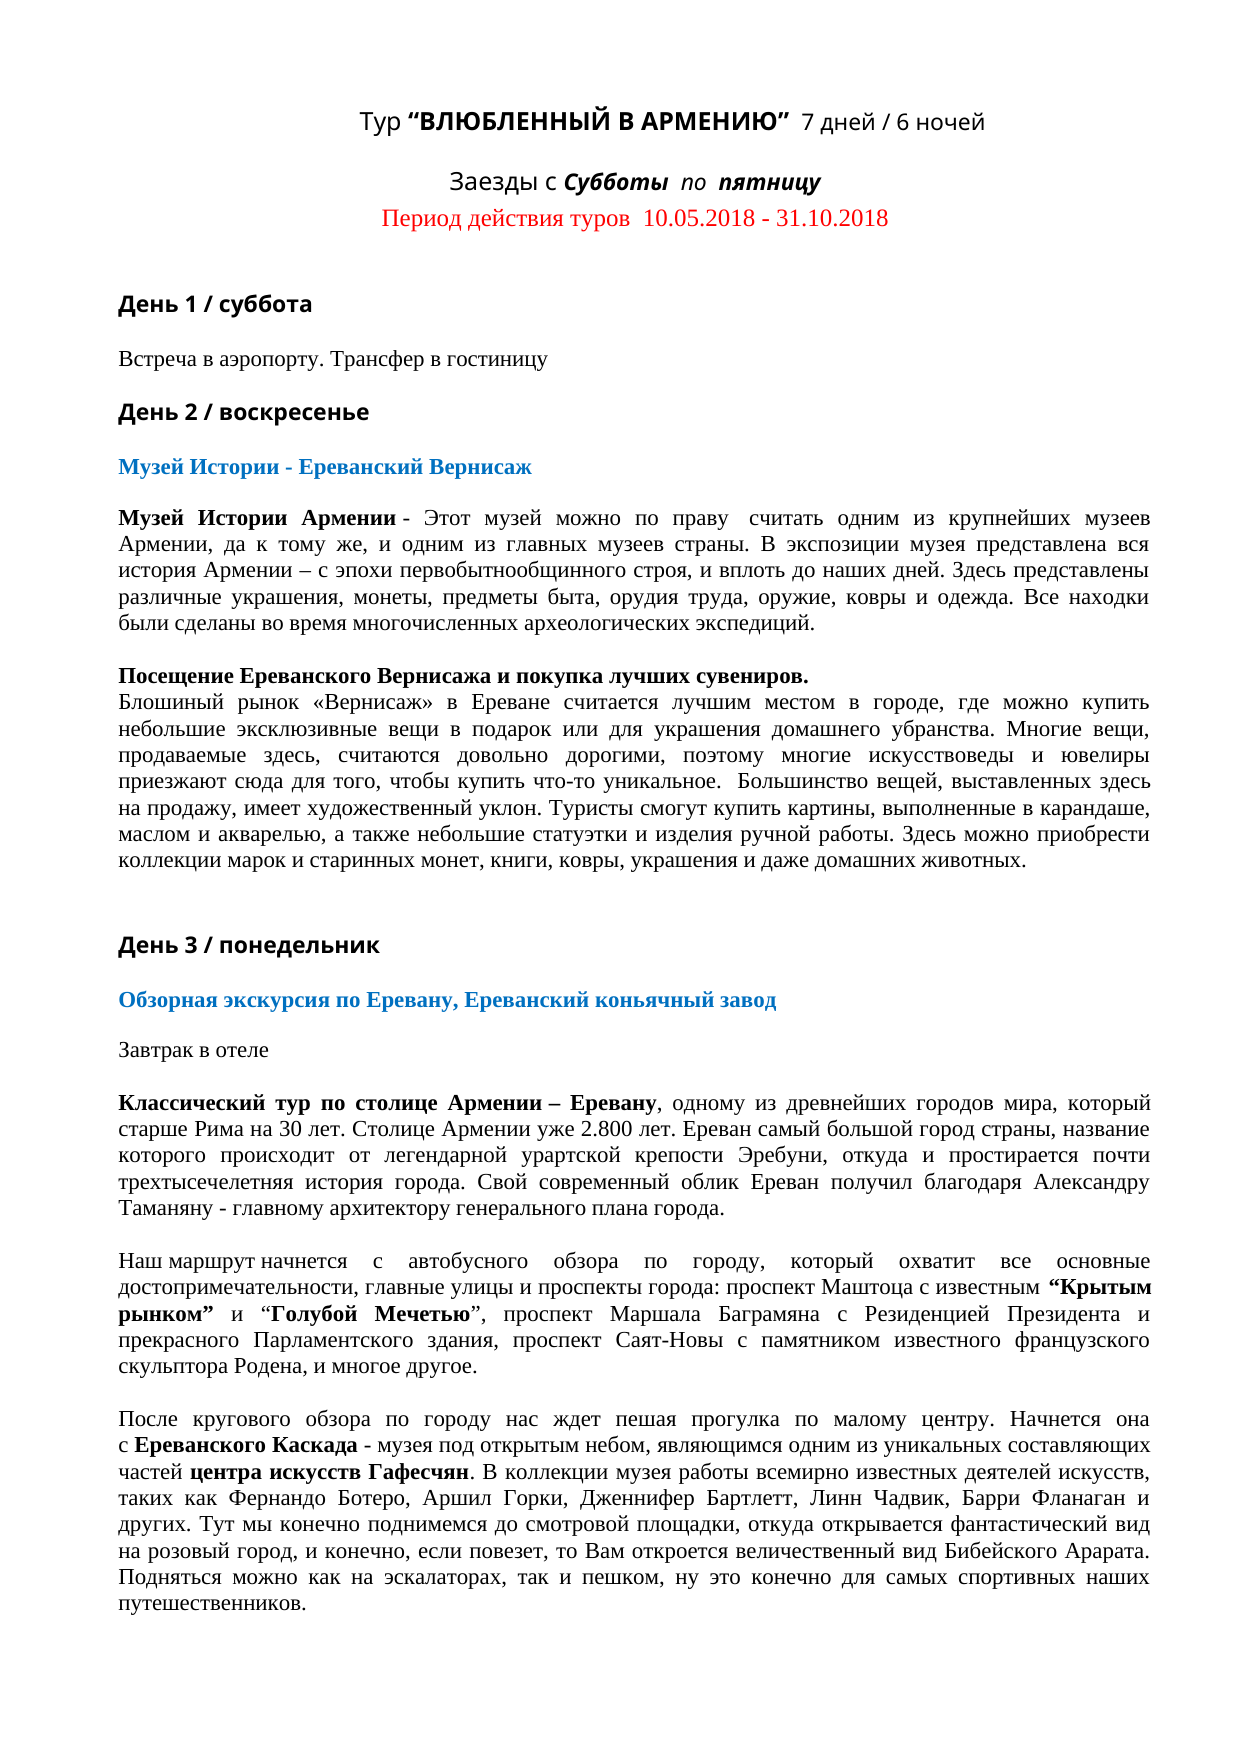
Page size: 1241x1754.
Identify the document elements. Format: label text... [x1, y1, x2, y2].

text День 3 / понедельник [118, 929, 1152, 961]
text Блошиный рынок «Вернисаж» в Ереване считается лучшим местом в городе, где можно купить небольшие эксклюзивные вещи в подарок или для украшения домашнего убранства. Многие вещи, продаваемые здесь, считаются довольно дорогими, поэтому многие искусствоведы и ювелиры приезжают сюда для того, чтобы купить что-то уникальное. Большинство вещей, выставленных здесь на продажу, имеет художественный уклон. Туристы смогут купить картины, выполненные в карандаше, маслом и акварелью, а также небольшие статуэтки и изделия ручной работы. Здесь можно приобрести коллекции марок и старинных монет, книги, ковры, украшения и даже домашних животных. [118, 688, 1152, 873]
text Посещение Ереванского Вернисажа и покупка лучших сувениров. [118, 662, 1152, 688]
text Период действия туров 10.05.2018 - 31.10.2018 [118, 203, 1152, 231]
text После кругового обзора по городу нас ждет пешая прогулка по малому центру. Начнется она с Ереванского Каскада - музея под открытым небом, являющимся одним из уникальных составляющих частей центра искусств Гафесчян. В коллекции музея работы всемирно известных деятелей искусств, таких как Фернандо Ботеро, Аршил Горки, Дженнифер Бартлетт, Линн Чадвик, Барри Фланаган и других. Тут мы конечно поднимемся до смотровой площадки, откуда открывается фантастический вид на розовый город, и конечно, если повезет, то Вам откроется величественный вид Бибейского Арарата. Подняться можно как на эскалаторах, так и пешком, ну это конечно для самых спортивных наших путешественников. [118, 1405, 1152, 1616]
text Обзорная экскурсия по Еревану, Ереванский коньячный завод [118, 986, 1152, 1013]
text Музей Истории Армении - Этот музей можно по праву считать одним из крупнейших музеев Армении, да к тому же, и одним из главных музеев страны. В экспозиции музея представлена вся история Армении – с эпохи первобытнообщинного строя, и вплоть до наших дней. Здесь представлены различные украшения, монеты, предметы быта, орудия труда, оружие, ковры и одежда. Все находки были сделаны во время многочисленных археологических экспедиций. [118, 504, 1152, 636]
text Музей Истории - Ереванский Вернисаж [118, 453, 1152, 479]
text Завтрак в отеле [118, 1036, 1152, 1062]
text День 2 / воскресенье [118, 396, 1152, 427]
text Классический тур по столице Армении – Еревану, одному из древнейших городов мира, который старше Рима на 30 лет. Столице Армении уже 2.800 лет. Ереван самый большой город страны, название которого происходит от легендарной урартской крепости Эребуни, откуда и простирается почти трехтысечелетняя история города. Свой современный облик Ереван получил благодаря Александру Таманяну - главному архитектору генерального плана города. [118, 1089, 1152, 1221]
list Тур “ВЛЮБЛЕННЫЙ В АРМЕНИЮ” 7 дней / 6 ночей [193, 103, 1152, 137]
text Наш маршрут начнется с автобусного обзора по городу, который охватит все основные достопримечательности, главные улицы и проспекты города: проспект Маштоца с известным “Крытым рынком” и “Голубой Мечетью”, проспект Маршала Баграмяна с Резиденцией Президента и прекрасного Парламентского здания, проспект Саят-Новы с памятником известного французского скульптора Родена, и многое другое. [118, 1247, 1152, 1379]
text День 1 / суббота [118, 288, 1152, 319]
text Заезды с Субботы по пятницу [118, 163, 1152, 197]
text Встреча в аэропорту. Трансфер в гостиницу [118, 345, 1152, 371]
